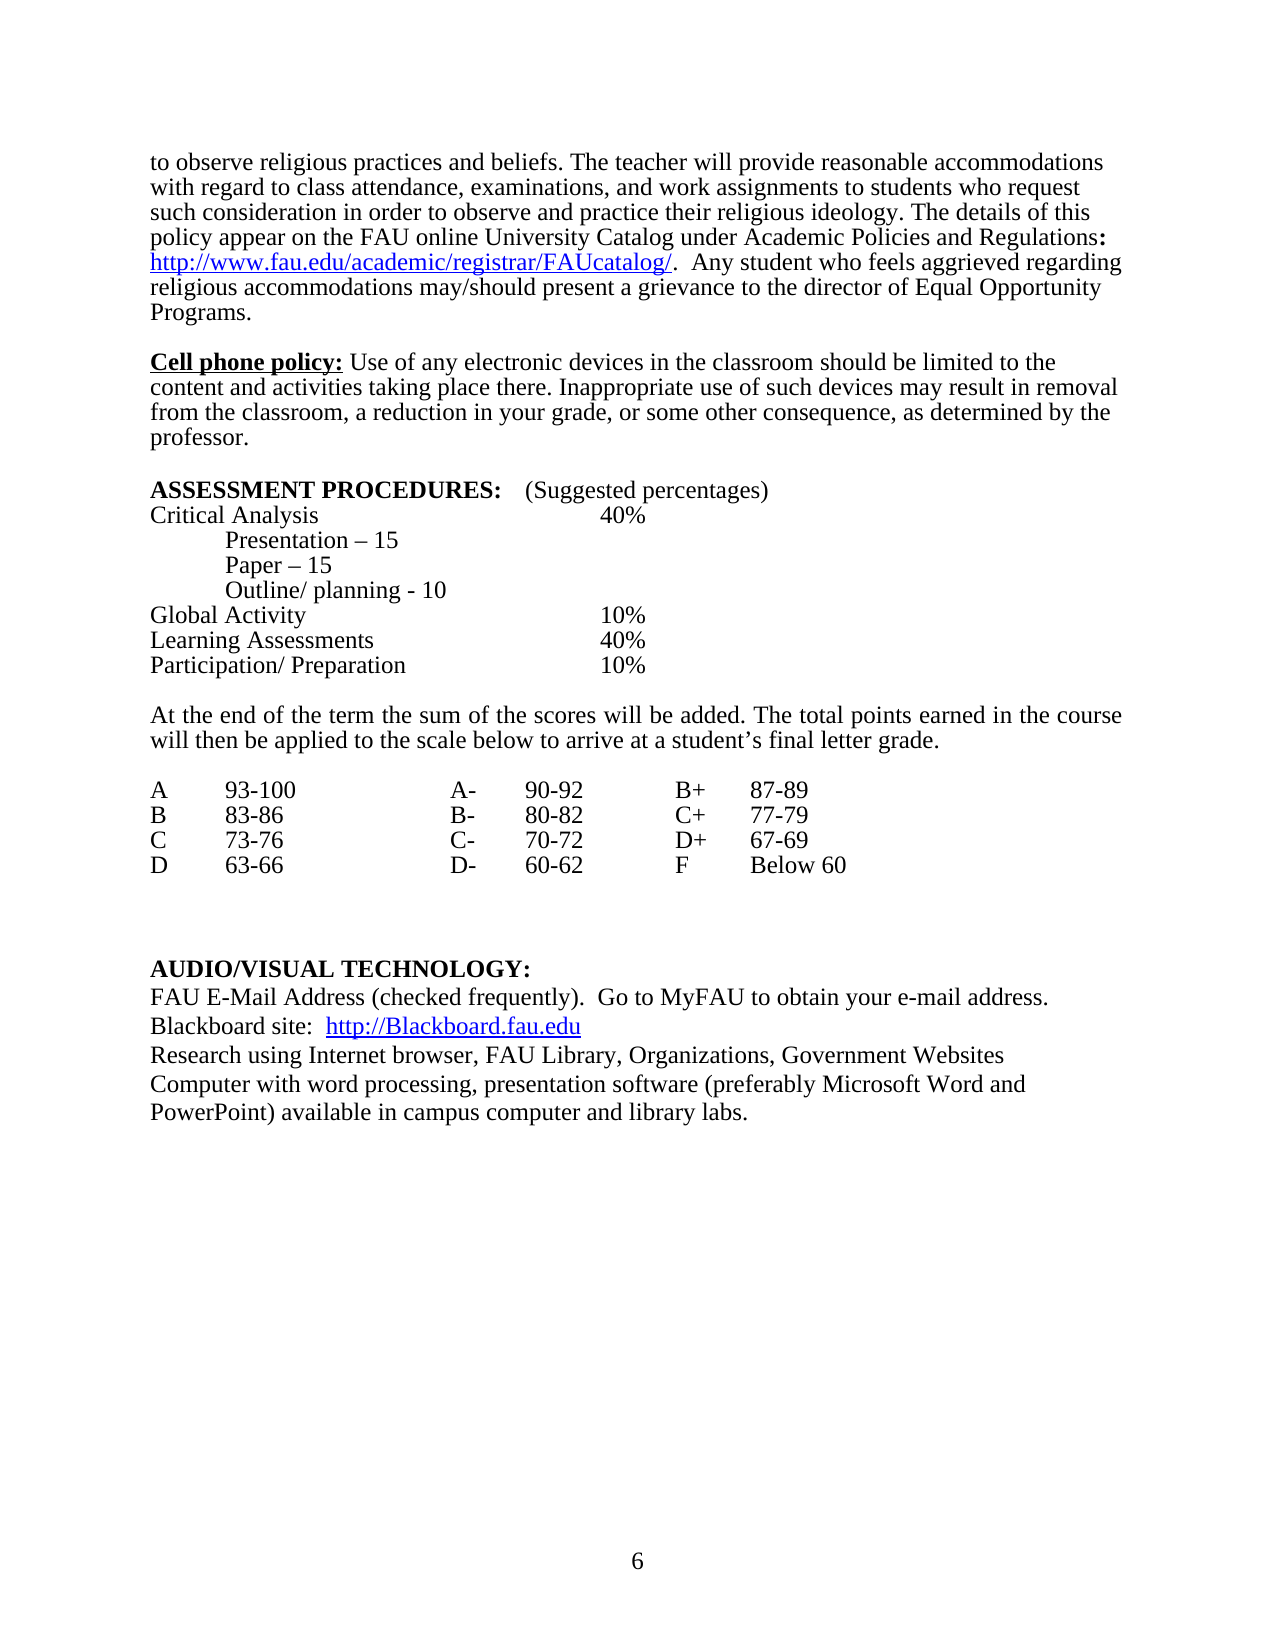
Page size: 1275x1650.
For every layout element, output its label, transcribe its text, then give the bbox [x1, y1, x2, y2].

text D 63-66 D- 60-62 F Below 60 [150, 854, 1125, 879]
text FAU E-Mail Address (checked frequently). Go to MyFAU to obtain your e-mail address. [150, 982, 1125, 1011]
text Paper – 15 [150, 554, 1125, 579]
text AUDIO/VISUAL TECHNOLOGY: [150, 954, 1125, 982]
text Critical Analysis 40% [150, 504, 1125, 529]
text Global Activity 10% [150, 604, 1125, 629]
text C 73-76 C- 70-72 D+ 67-69 [150, 829, 1125, 854]
text Presentation – 15 [150, 529, 1125, 554]
text ASSESSMENT PROCEDURES: (Suggested percentages) [150, 479, 1125, 504]
text B 83-86 B- 80-82 C+ 77-79 [150, 804, 1125, 829]
text Participation/ Preparation 10% [150, 654, 1125, 679]
text Cell phone policy: Use of any electronic devices in the classroom should be limited to the content and activities taking place there. Inappropriate use of such devices may result in removal from the classroom, a reduction in your grade, or some other consequence, as determined by the professor. [150, 350, 1125, 450]
text Computer with word processing, presentation software (preferably Microsoft Word and PowerPoint) available in campus computer and library labs. [150, 1069, 1125, 1126]
text A 93-100 A- 90-92 B+ 87-89 [150, 779, 1125, 804]
text At the end of the term the sum of the scores will be added. The total points earned in the course will then be applied to the scale below to arrive at a student’s final letter grade. [150, 704, 1125, 754]
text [150, 150, 1125, 325]
text Learning Assessments 40% [150, 629, 1125, 654]
text Blackboard site: http://Blackboard.fau.edu [150, 1011, 1125, 1040]
text Outline/ planning - 10 [150, 579, 1125, 604]
text Research using Internet browser, FAU Library, Organizations, Government Websites [150, 1040, 1125, 1069]
